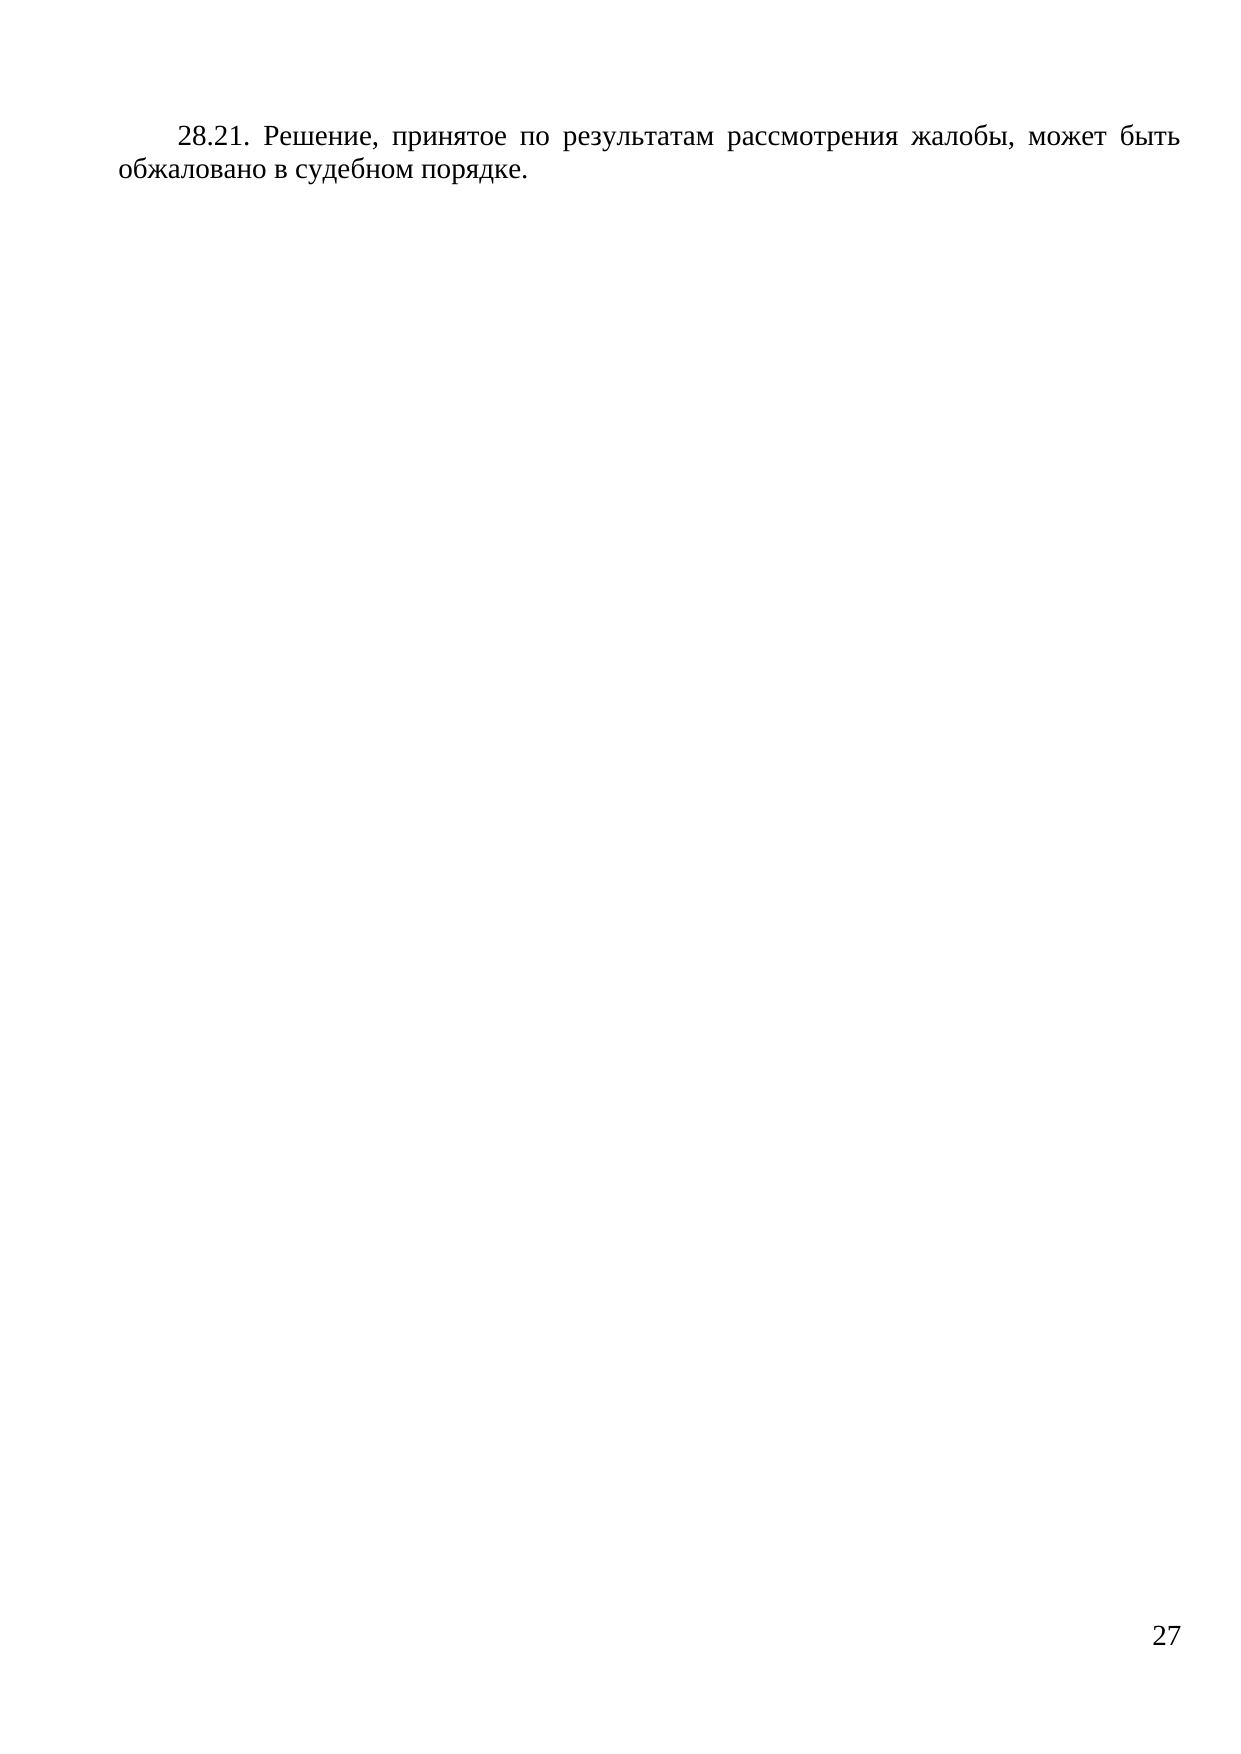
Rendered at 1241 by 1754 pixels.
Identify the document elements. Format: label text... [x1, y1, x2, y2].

text 28.21. Решение, принятое по результатам рассмотрения жалобы, может быть обжаловано в судебном порядке. [118, 118, 1181, 185]
